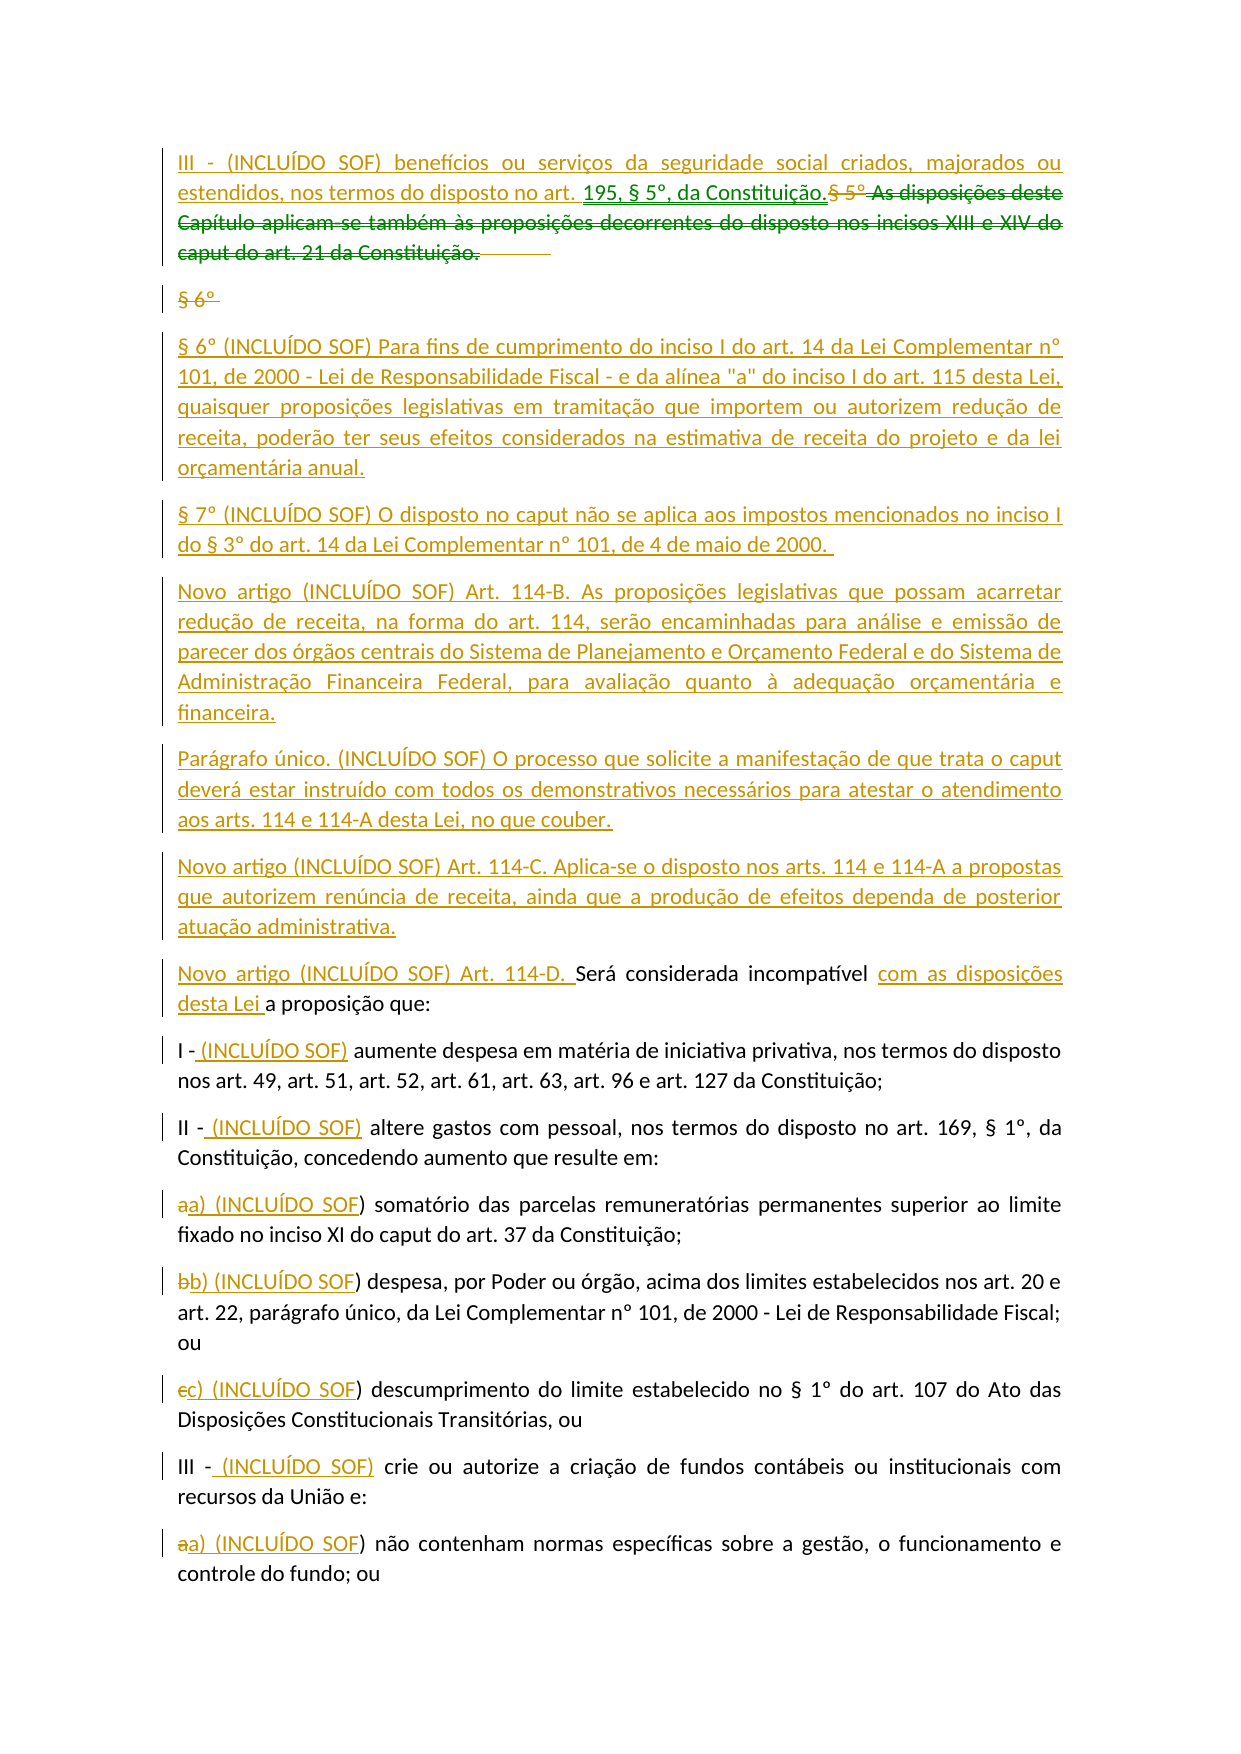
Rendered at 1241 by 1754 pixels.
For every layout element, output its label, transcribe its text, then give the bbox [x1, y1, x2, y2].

text ) descumprimento do limite estabelecido no § 1º do art. 107 do Ato das Disposições Constitucionais Transitórias, ou [177, 1375, 1063, 1433]
text Será considerada incompatível a proposição que: [177, 959, 1063, 1017]
text ) despesa, por Poder ou órgão, acima dos limites estabelecidos nos art. 20 e art. 22, parágrafo único, da Lei Complementar nº 101, de 2000 - Lei de Responsabilidade Fiscal; ou [177, 1267, 1063, 1356]
text ) somatório das parcelas remuneratórias permanentes superior ao limite fixado no inciso XI do caput do art. 37 da Constituição; [177, 1190, 1063, 1248]
text III - crie ou autorize a criação de fundos contábeis ou institucionais com recursos da União e: [177, 1452, 1063, 1510]
text II - altere gastos com pessoal, nos termos do disposto no art. 169, § 1º, da Constituição, concedendo aumento que resulte em: [177, 1113, 1063, 1171]
text I - aumente despesa em matéria de iniciativa privativa, nos termos do disposto nos art. 49, art. 51, art. 52, art. 61, art. 63, art. 96 e art. 127 da Constituição; [177, 1036, 1063, 1094]
text ) não contenham normas específicas sobre a gestão, o funcionamento e controle do fundo; ou [177, 1529, 1063, 1587]
